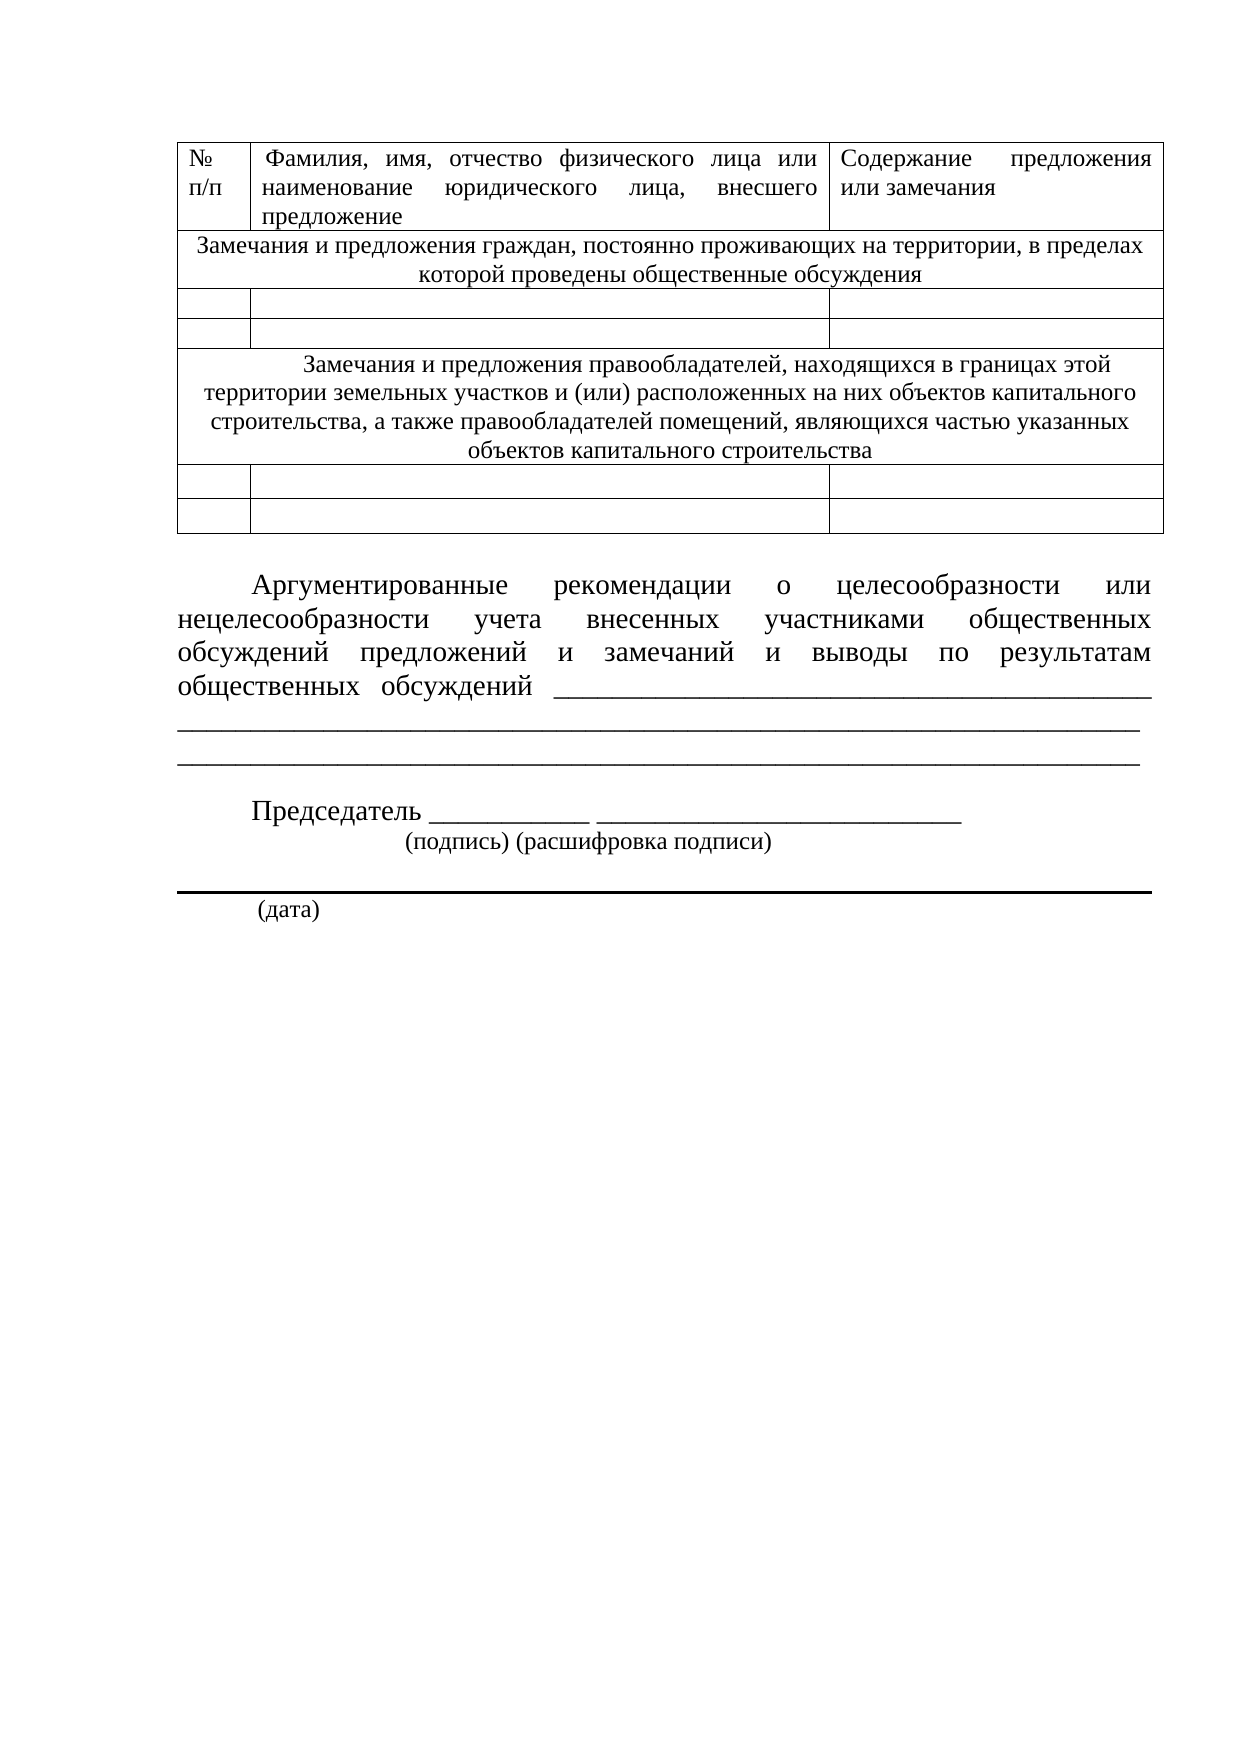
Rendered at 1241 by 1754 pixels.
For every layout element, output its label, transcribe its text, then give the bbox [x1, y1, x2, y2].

table_cell [178, 465, 250, 498]
table_cell [830, 289, 1163, 318]
table_cell [830, 319, 1163, 348]
table_header Фамилия, имя, отчество физического лица или наименование юридического лица, внесшего предложение [251, 143, 829, 229]
text Председатель ___________ _________________________ [177, 793, 1152, 826]
table_cell Замечания и предложения граждан, постоянно проживающих на территории, в пределах которой проведены общественные обсуждения [178, 231, 1163, 288]
table_cell Замечания и предложения правообладателей, находящихся в границах этой территории земельных участков и (или) расположенных на них объектов капитального строительства, а также правообладателей помещений, являющихся частью указанных объектов капитального строительства [178, 349, 1163, 464]
table_cell [830, 499, 1163, 533]
table_header № п/п [178, 143, 250, 229]
table_cell [178, 499, 250, 533]
table_cell [178, 289, 250, 318]
table_cell [251, 319, 829, 348]
text (подпись) (расшифровка подписи) [177, 826, 1152, 855]
table_cell [251, 289, 829, 318]
table_header Содержание предложения или замечания [830, 143, 1163, 229]
table_cell [251, 465, 829, 498]
table_cell [251, 499, 829, 533]
table_cell [830, 465, 1163, 498]
text Аргументированные рекомендации о целесообразности или нецелесообразности учета внесенных участниками общественных обсуждений предложений и замечаний и выводы по результатам общественных обсуждений _________________________________________ ____________________________________________________________________________________________________________________________________ [177, 567, 1152, 769]
text (дата) [177, 894, 1152, 922]
table_cell [178, 319, 250, 348]
